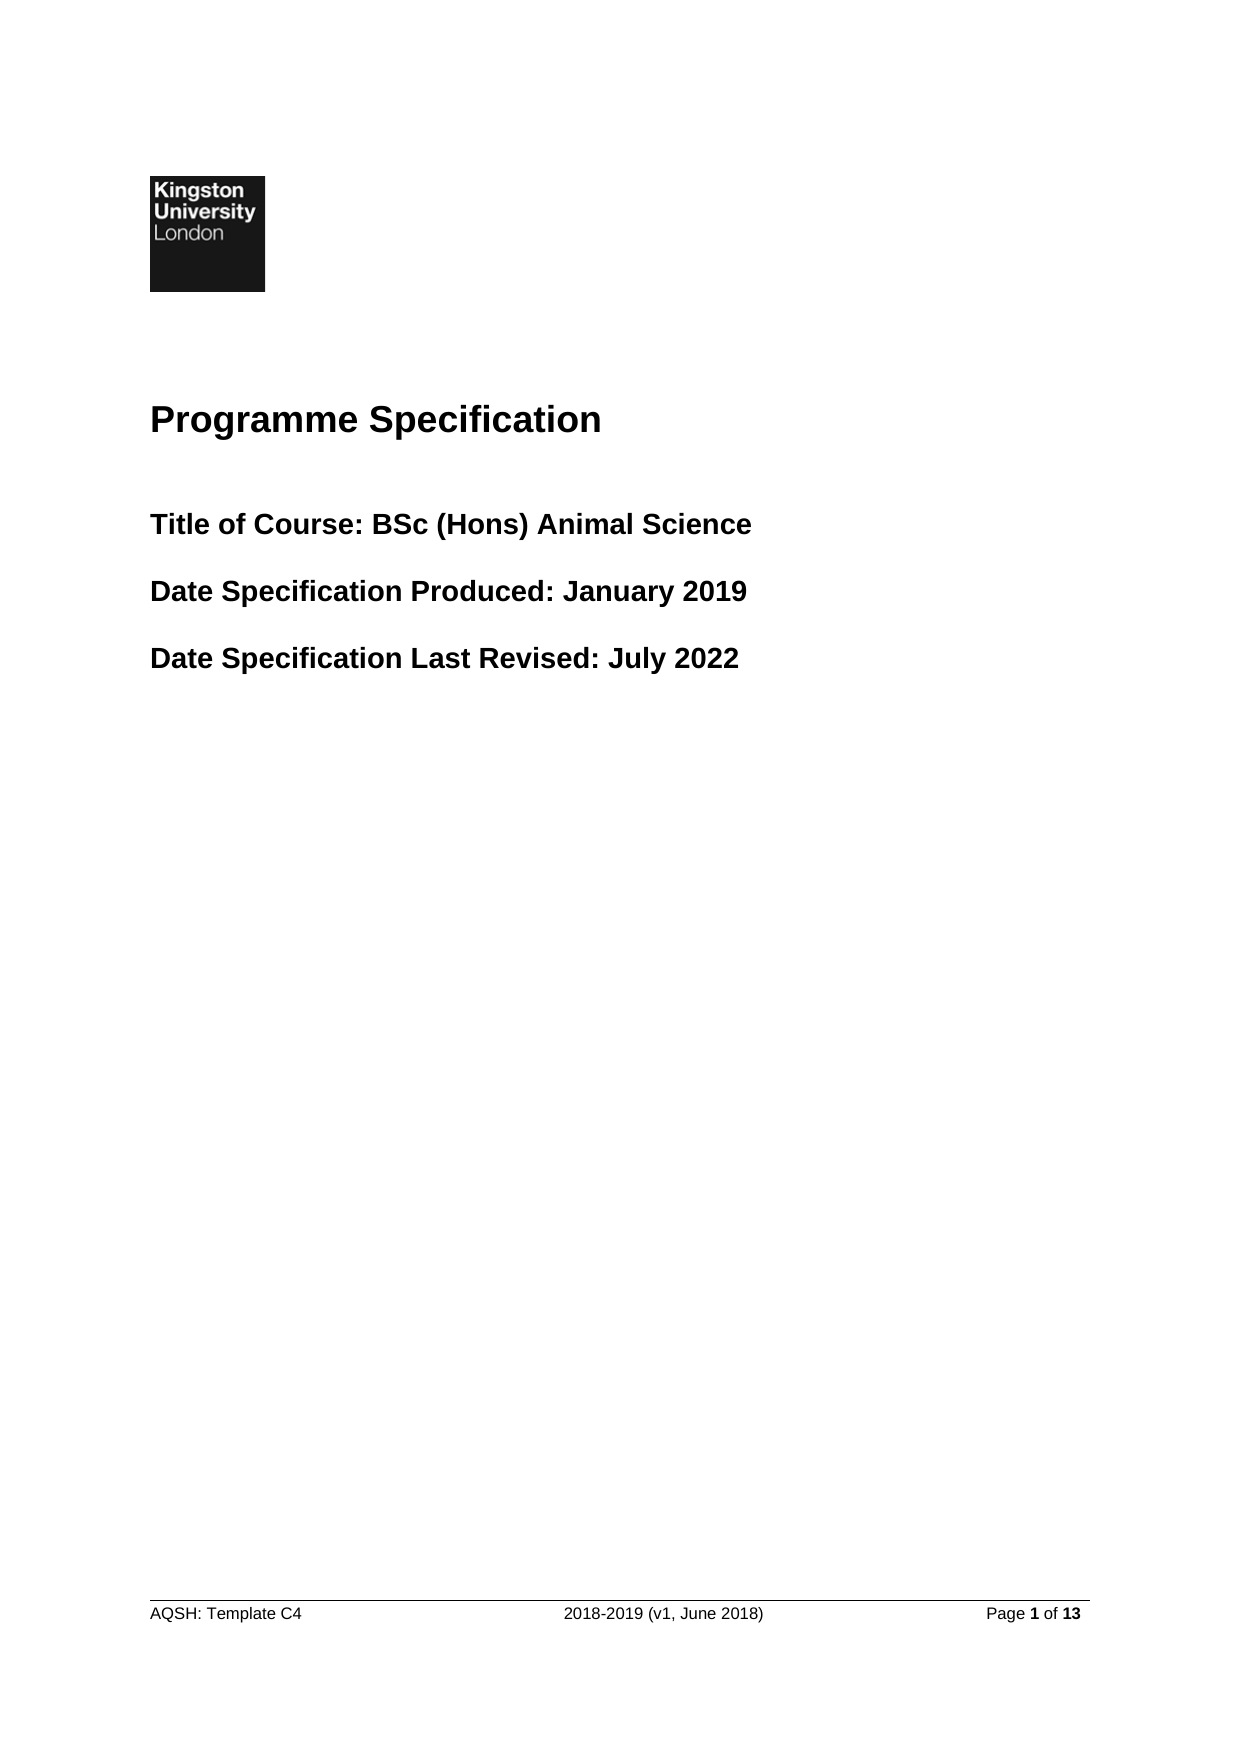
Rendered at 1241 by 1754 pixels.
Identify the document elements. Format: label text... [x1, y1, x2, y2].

text Date Specification Last Revised: July 2022 [150, 641, 1090, 675]
text Title of Course: BSc (Hons) Animal Science [150, 507, 1090, 541]
picture [150, 176, 265, 292]
text Programme Specification [150, 397, 1090, 440]
text Date Specification Produced: January 2019 [150, 574, 1090, 608]
